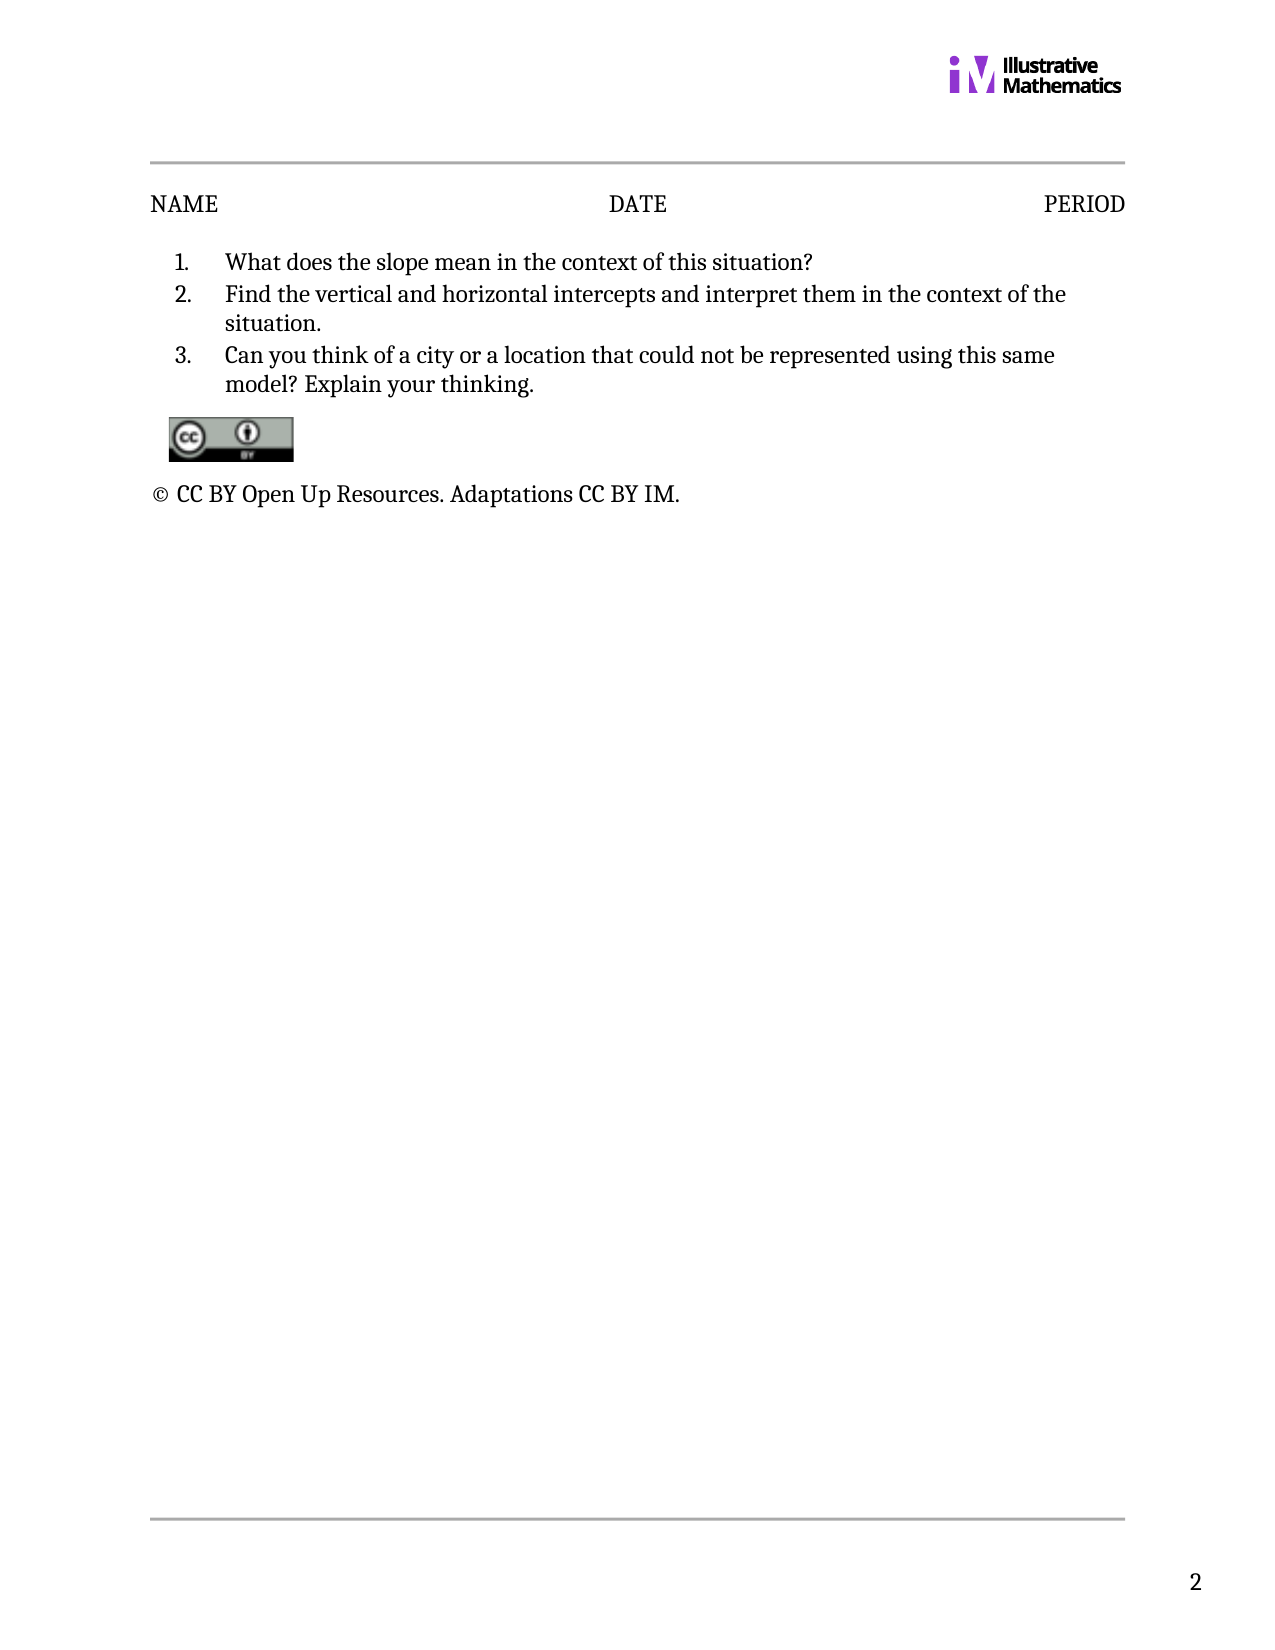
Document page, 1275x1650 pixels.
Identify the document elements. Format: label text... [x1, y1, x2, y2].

picture [168, 417, 294, 462]
text © CC BY Open Up Resources. Adaptations CC BY IM. [150, 480, 1125, 509]
list What does the slope mean in the context of this situation? [175, 247, 1125, 276]
picture [949, 55, 1121, 93]
list Can you think of a city or a location that could not be represented using this same model? Explain your thinking. [175, 341, 1125, 399]
list Find the vertical and horizontal intercepts and interpret them in the context of the situation. [175, 280, 1125, 337]
